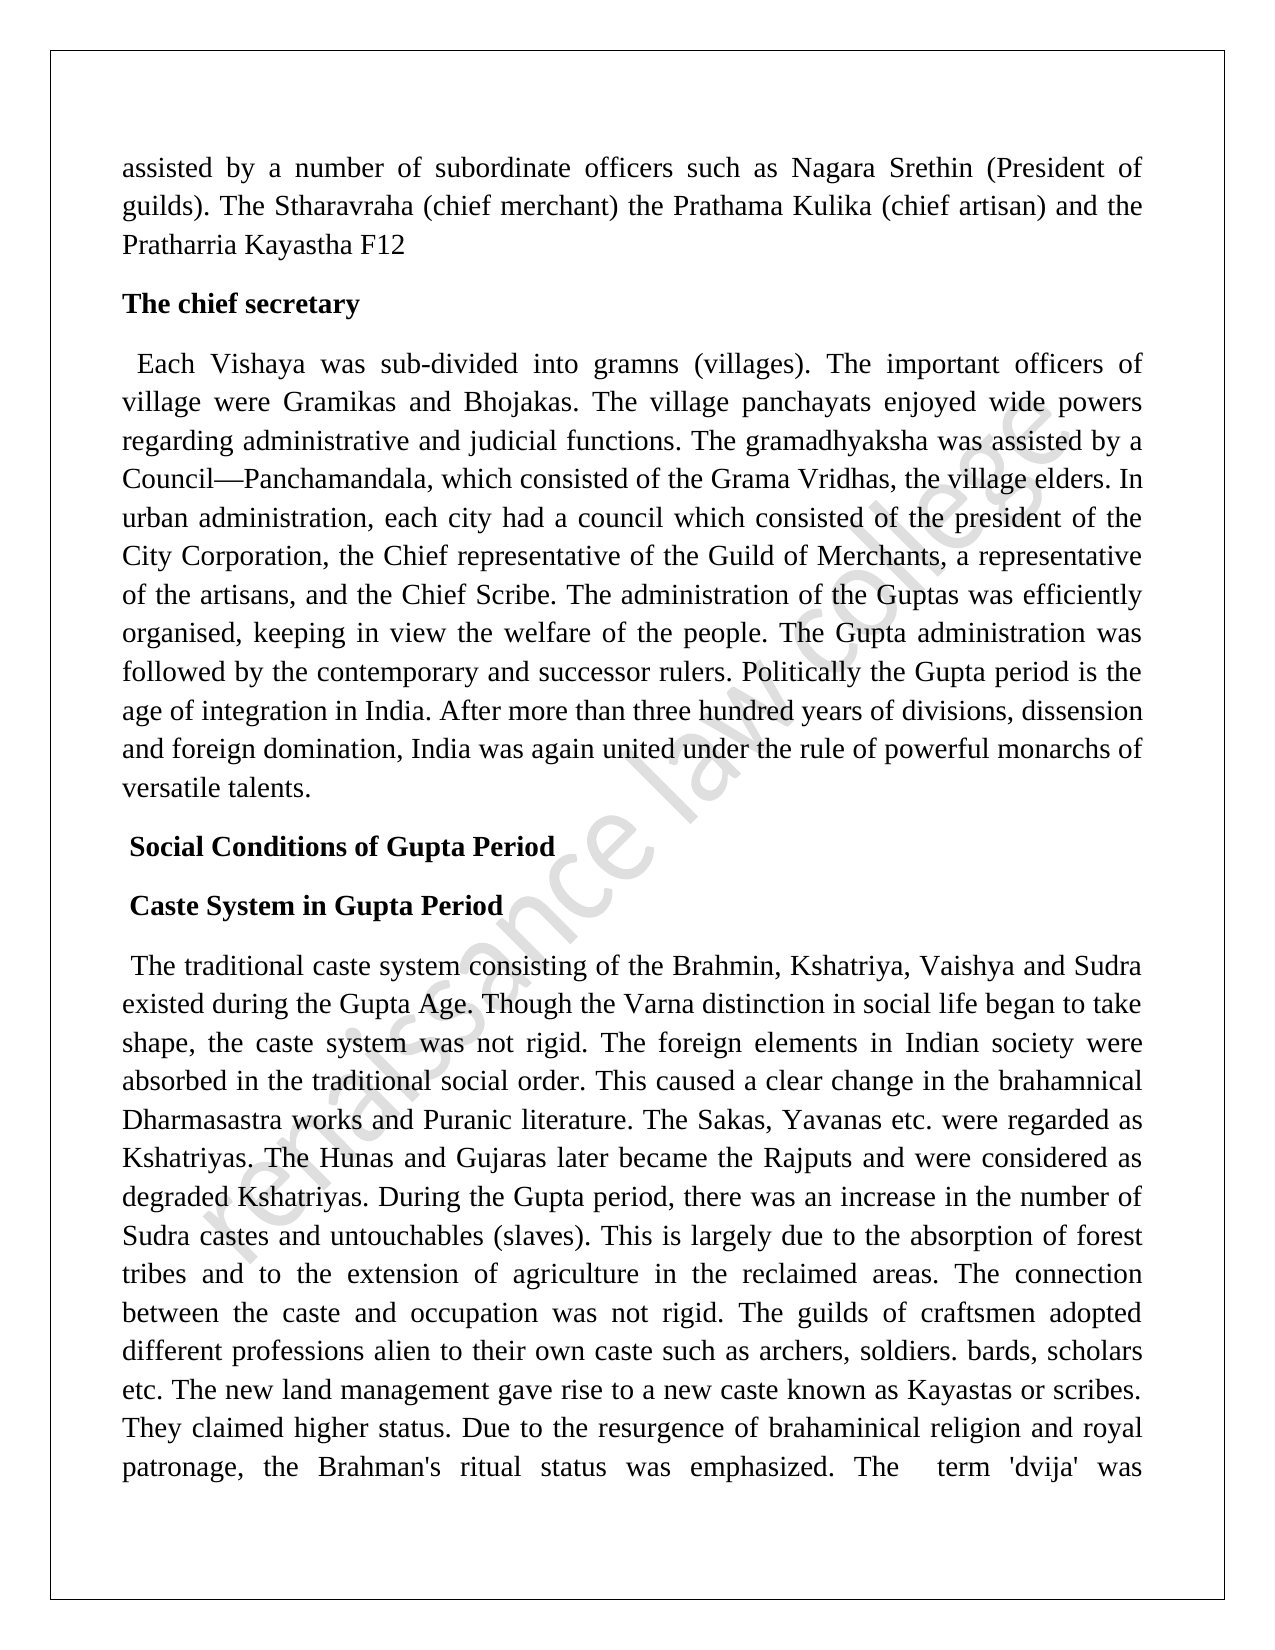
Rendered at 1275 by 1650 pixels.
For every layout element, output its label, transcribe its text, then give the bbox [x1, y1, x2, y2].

text Caste System in Gupta Period [122, 888, 1144, 922]
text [122, 150, 1144, 261]
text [122, 948, 1144, 1482]
text Social Conditions of Gupta Period [122, 829, 1144, 863]
text The chief secretary [122, 286, 1144, 320]
text Each Vishaya was sub-divided into gramns (villages). The important officers of village were Gramikas and Bhojakas. The village panchayats enjoyed wide powers regarding administrative and judicial functions. The gramadhyaksha was assisted by a Council—Panchamandala, which consisted of the Grama Vridhas, the village elders. In urban administration, each city had a council which consisted of the president of the City Corporation, the Chief representative of the Guild of Merchants, a representative of the artisans, and the Chief Scribe. The administration of the Guptas was efficiently organised, keeping in view the welfare of the people. The Gupta administration was followed by the contemporary and successor rulers. Politically the Gupta period is the age of integration in India. After more than three hundred years of divisions, dissension and foreign domination, India was again united under the rule of powerful monarchs of versatile talents. [122, 346, 1144, 803]
